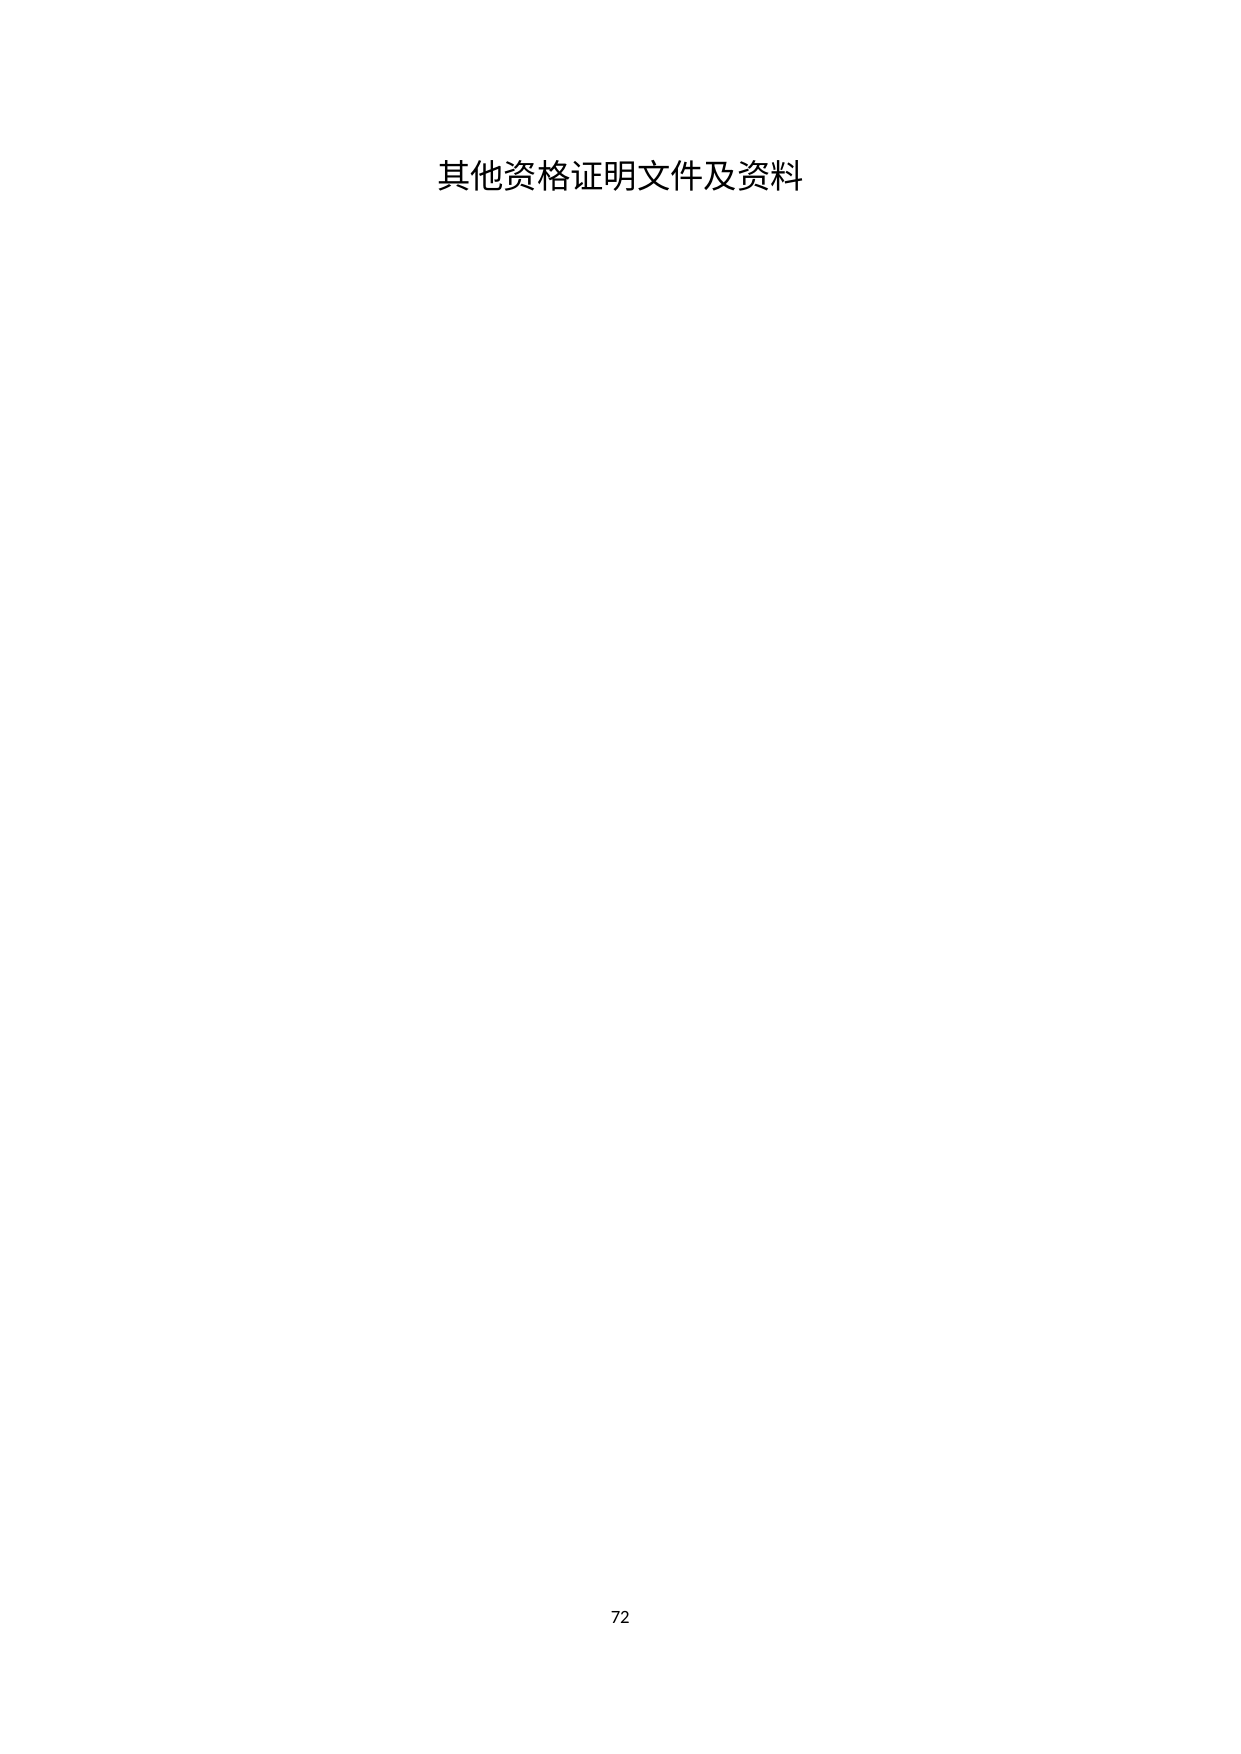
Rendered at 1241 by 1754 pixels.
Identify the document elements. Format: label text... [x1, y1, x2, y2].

text 其他资格证明文件及资料 [187, 150, 1053, 198]
